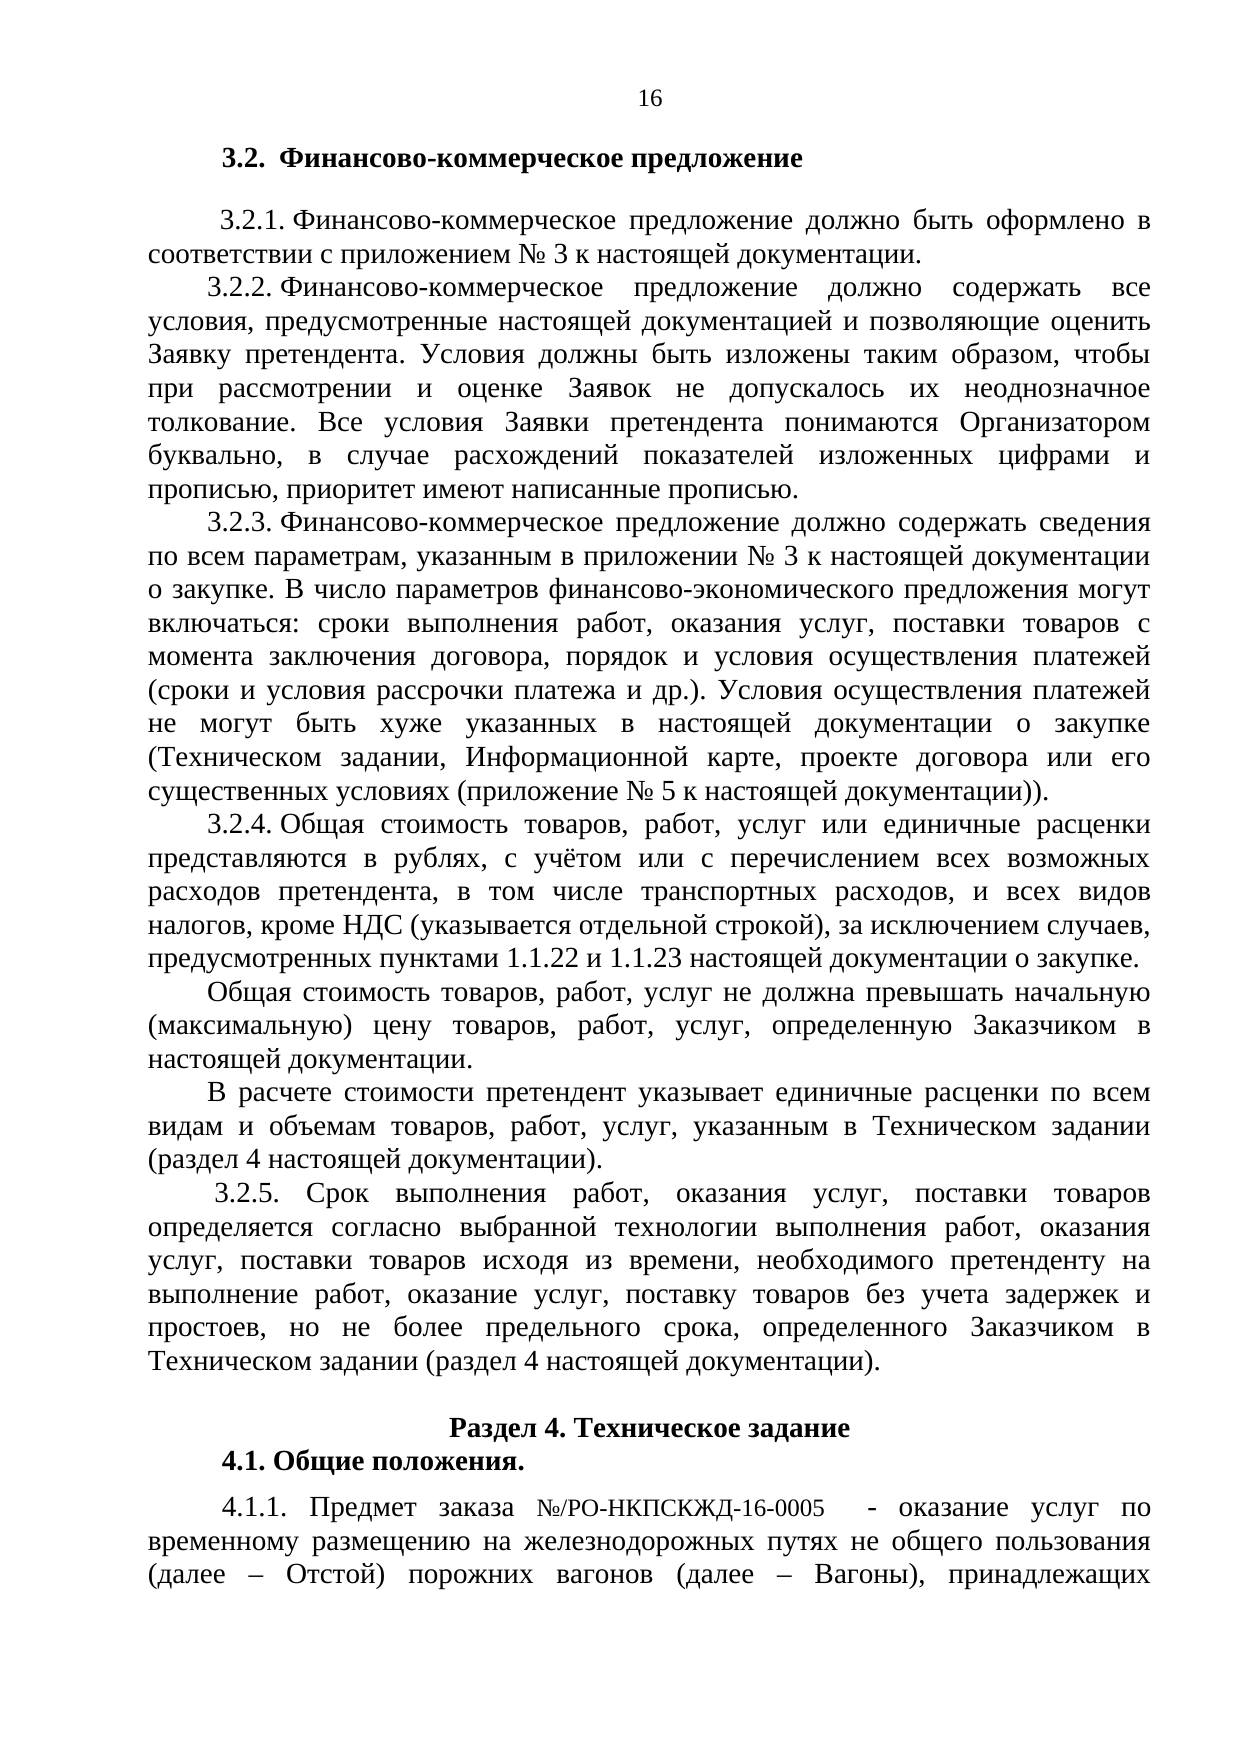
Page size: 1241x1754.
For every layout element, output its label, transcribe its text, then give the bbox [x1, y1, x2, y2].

list Общая стоимость товаров, работ, услуг не должна превышать начальную (максимальную) цену товаров, работ, услуг, определенную Заказчиком в настоящей документации. [148, 974, 1152, 1074]
text 4.1. Общие положения. [148, 1443, 1152, 1477]
list 3.2.5. Срок выполнения работ, оказания услуг, поставки товаров определяется согласно выбранной технологии выполнения работ, оказания услуг, поставки товаров исходя из времени, необходимого претенденту на выполнение работ, оказание услуг, поставку товаров без учета задержек и простоев, но не более предельного срока, определенного Заказчиком в Техническом задании (раздел 4 настоящей документации). [148, 1175, 1152, 1376]
list 3.2.1. Финансово-коммерческое предложение должно быть оформлено в соответствии с приложением № 3 к настоящей документации. [148, 202, 1152, 269]
list 3.2.4. Общая стоимость товаров, работ, услуг или единичные расценки представляются в рублях, с учётом или с перечислением всех возможных расходов претендента, в том числе транспортных расходов, и всех видов налогов, кроме НДС (указывается отдельной строкой), за исключением случаев, предусмотренных пунктами 1.1.22 и 1.1.23 настоящей документации о закупке. [148, 806, 1152, 974]
list В расчете стоимости претендент указывает единичные расценки по всем видам и объемам товаров, работ, услуг, указанным в Техническом задании (раздел 4 настоящей документации). [148, 1074, 1152, 1175]
text Раздел 4. Техническое задание [148, 1410, 1152, 1443]
list 3.2.3. Финансово-коммерческое предложение должно содержать сведения по всем параметрам, указанным в приложении № 3 к настоящей документации о закупке. В число параметров финансово-экономического предложения могут включаться: сроки выполнения работ, оказания услуг, поставки товаров с момента заключения договора, порядок и условия осуществления платежей (сроки и условия рассрочки платежа и др.). Условия осуществления платежей не могут быть хуже указанных в настоящей документации о закупке (Техническом задании, Информационной карте, проекте договора или его существенных условиях (приложение № 5 к настоящей документации)). [148, 504, 1152, 806]
subtitle Финансово-коммерческое предложение [148, 140, 1152, 174]
list 3.2.2. Финансово-коммерческое предложение должно содержать все условия, предусмотренные настоящей документацией и позволяющие оценить Заявку претендента. Условия должны быть изложены таким образом, чтобы при рассмотрении и оценке Заявок не допускалось их неоднозначное толкование. Все условия Заявки претендента понимаются Организатором буквально, в случае расхождений показателей изложенных цифрами и прописью, приоритет имеют написанные прописью. [148, 269, 1152, 504]
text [148, 1489, 1152, 1590]
